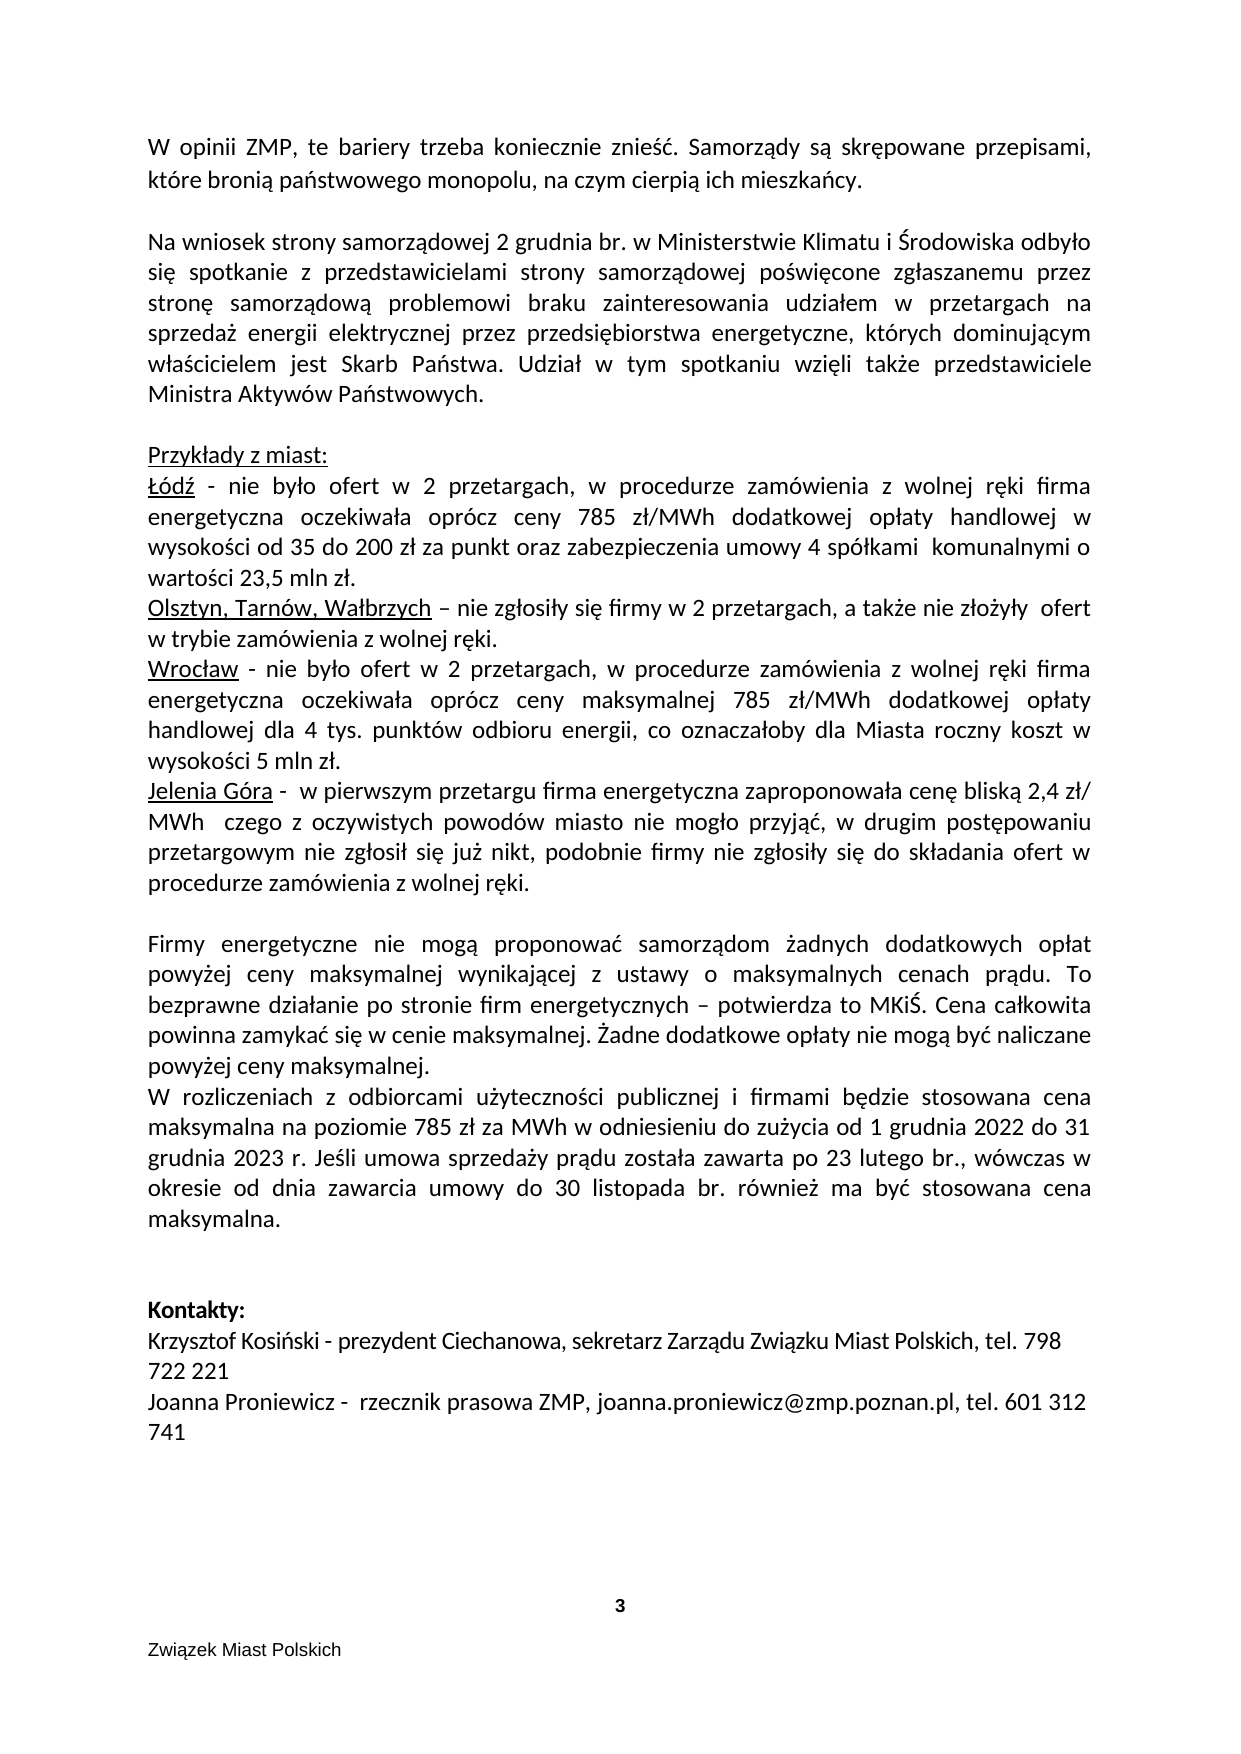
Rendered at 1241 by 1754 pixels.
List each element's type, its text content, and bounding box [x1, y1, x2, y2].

text Kontakty: [148, 1294, 1093, 1325]
text Wrocław - nie było ofert w 2 przetargach, w procedurze zamówienia z wolnej ręki firma energetyczna oczekiwała oprócz ceny maksymalnej 785 zł/MWh dodatkowej opłaty handlowej dla 4 tys. punktów odbioru energii, co oznaczałoby dla Miasta roczny koszt w wysokości 5 mln zł. [148, 653, 1093, 775]
text Firmy energetyczne nie mogą proponować samorządom żadnych dodatkowych opłat powyżej ceny maksymalnej wynikającej z ustawy o maksymalnych cenach prądu. To bezprawne działanie po stronie firm energetycznych – potwierdza to MKiŚ. Cena całkowita powinna zamykać się w cenie maksymalnej. Żadne dodatkowe opłaty nie mogą być naliczane powyżej ceny maksymalnej. [148, 928, 1093, 1081]
text Olsztyn, Tarnów, Wałbrzych – nie zgłosiły się firmy w 2 przetargach, a także nie złożyły ofert w trybie zamówienia z wolnej ręki. [148, 592, 1093, 653]
text Łódź - nie było ofert w 2 przetargach, w procedurze zamówienia z wolnej ręki firma energetyczna oczekiwała oprócz ceny 785 zł/MWh dodatkowej opłaty handlowej w wysokości od 35 do 200 zł za punkt oraz zabezpieczenia umowy 4 spółkami komunalnymi o wartości 23,5 mln zł. [148, 470, 1093, 592]
text Joanna Proniewicz - rzecznik prasowa ZMP, joanna.proniewicz@zmp.poznan.pl, tel. 601 312 741 [148, 1386, 1093, 1447]
text Krzysztof Kosiński - prezydent Ciechanowa, sekretarz Zarządu Związku Miast Polskich, tel. 798 722 221 [148, 1325, 1093, 1386]
text Jelenia Góra - w pierwszym przetargu firma energetyczna zaproponowała cenę bliską 2,4 zł/ MWh czego z oczywistych powodów miasto nie mogło przyjąć, w drugim postępowaniu przetargowym nie zgłosił się już nikt, podobnie firmy nie zgłosiły się do składania ofert w procedurze zamówienia z wolnej ręki. [148, 775, 1093, 897]
text Na wniosek strony samorządowej 2 grudnia br. w Ministerstwie Klimatu i Środowiska odbyło się spotkanie z przedstawicielami strony samorządowej poświęcone zgłaszanemu przez stronę samorządową problemowi braku zainteresowania udziałem w przetargach na sprzedaż energii elektrycznej przez przedsiębiorstwa energetyczne, których dominującym właścicielem jest Skarb Państwa. Udział w tym spotkaniu wzięli także przedstawiciele Ministra Aktywów Państwowych. [148, 226, 1093, 409]
text W rozliczeniach z odbiorcami użyteczności publicznej i firmami będzie stosowana cena maksymalna na poziomie 785 zł za MWh w odniesieniu do zużycia od 1 grudnia 2022 do 31 grudnia 2023 r. Jeśli umowa sprzedaży prądu została zawarta po 23 lutego br., wówczas w okresie od dnia zawarcia umowy do 30 listopada br. również ma być stosowana cena maksymalna. [148, 1081, 1093, 1233]
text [148, 131, 1093, 194]
text Przykłady z miast: [148, 440, 1093, 470]
